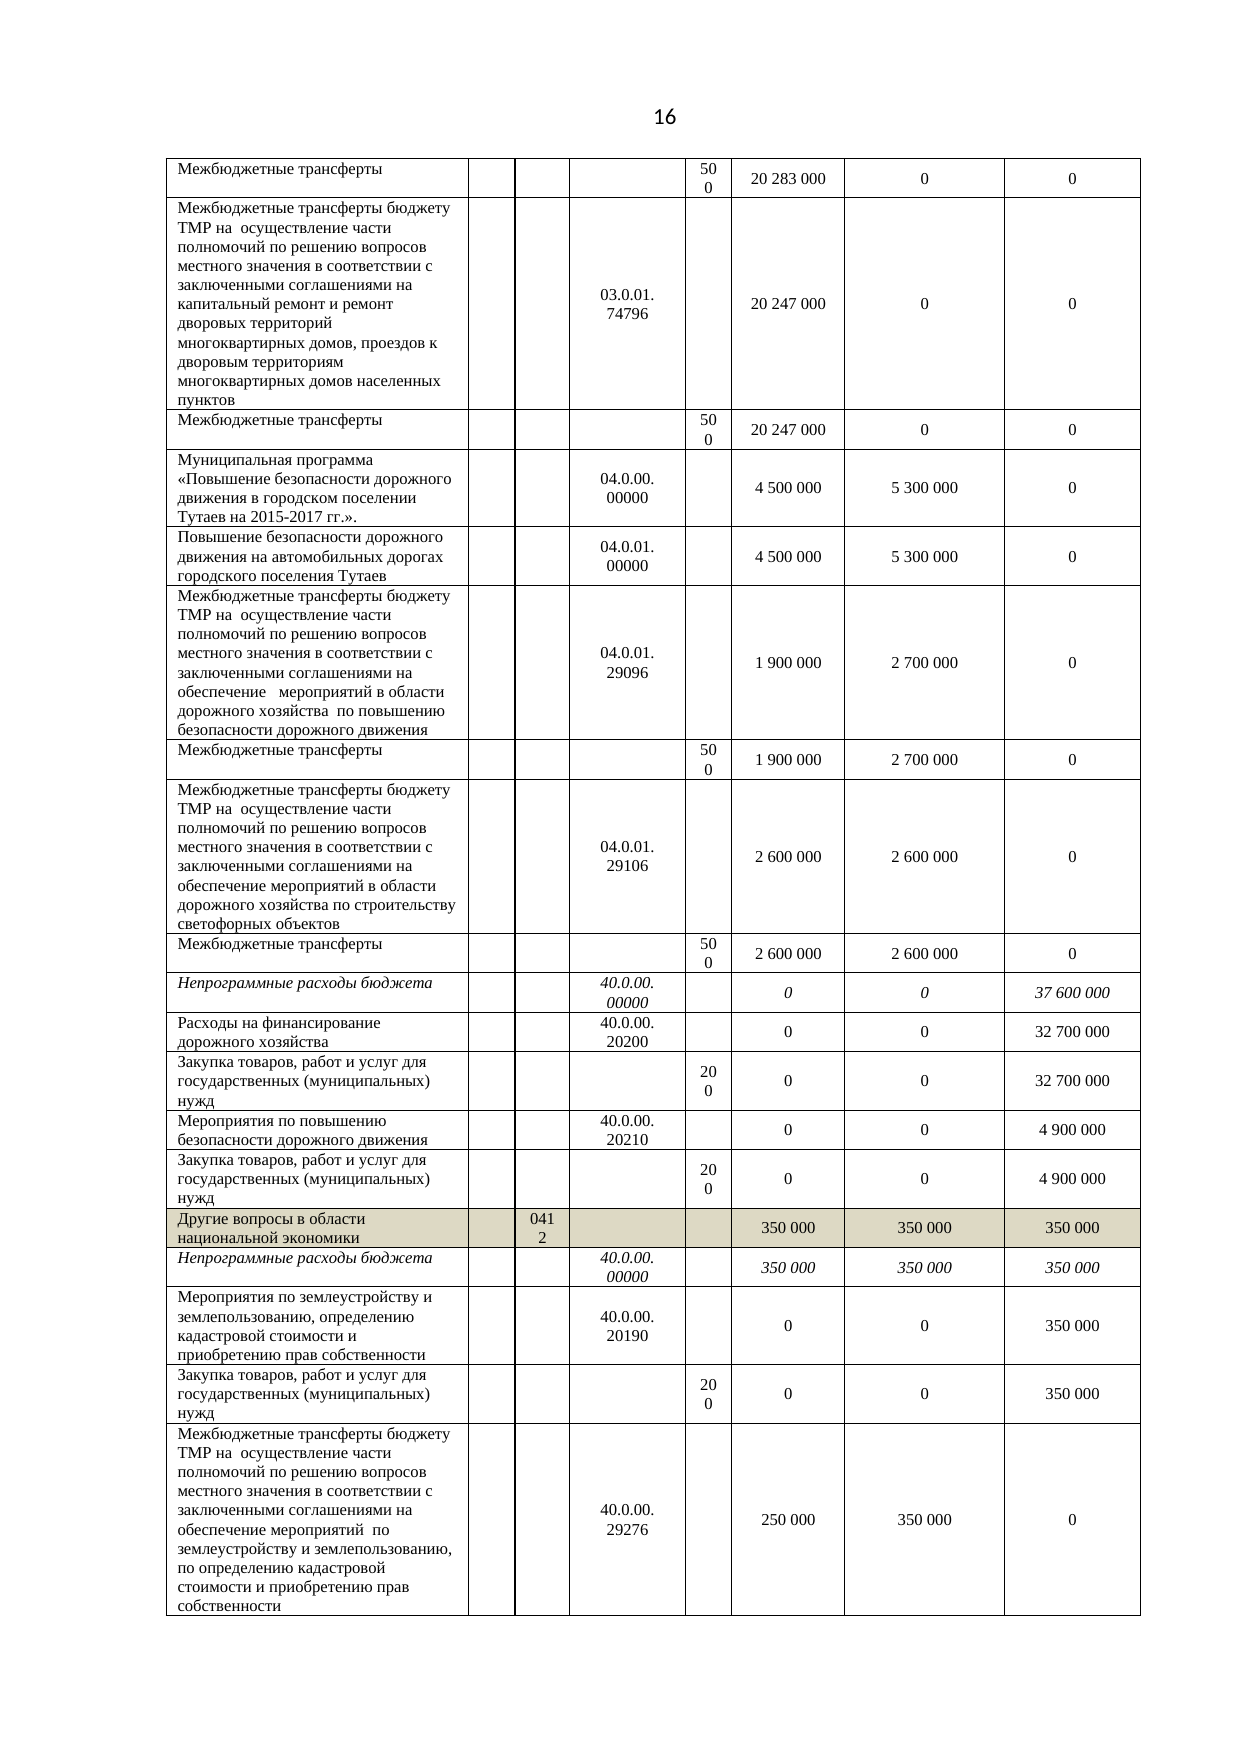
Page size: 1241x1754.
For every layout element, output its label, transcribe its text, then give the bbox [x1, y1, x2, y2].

table_cell 350 000 [1005, 1209, 1140, 1247]
table_cell Межбюджетные трансферты [167, 410, 468, 448]
table_cell 04.0.01. 29096 [570, 586, 685, 739]
table_cell 0 [1005, 410, 1140, 448]
table_cell 0 [732, 1150, 844, 1207]
table_cell 04.0.00. 00000 [570, 450, 685, 526]
table_cell [570, 1150, 685, 1207]
table_cell 0 [845, 159, 1004, 197]
table_cell [570, 740, 685, 778]
table_cell Муниципальная программа «Повышение безопасности дорожного движения в городском поселении Тутаев на 2015-2017 гг.». [167, 450, 468, 526]
table_cell 0 [845, 1287, 1004, 1364]
table_cell 0 [845, 1013, 1004, 1051]
table_cell [469, 740, 514, 778]
table_cell Межбюджетные трансферты [167, 740, 468, 778]
table_cell 350 000 [1005, 1287, 1140, 1364]
table_cell [469, 934, 514, 972]
table_cell Закупка товаров, работ и услуг для государственных (муниципальных) нужд [167, 1365, 468, 1422]
table_cell 0 [845, 1150, 1004, 1207]
table_cell 4 900 000 [1005, 1150, 1140, 1207]
table_cell 0 [1005, 198, 1140, 409]
table_cell [516, 1287, 569, 1364]
table_cell 40.0.00. 00000 [570, 1248, 685, 1286]
table_cell [469, 1150, 514, 1207]
table_cell Межбюджетные трансферты [167, 159, 468, 197]
table_cell [516, 450, 569, 526]
table_cell 0 [845, 410, 1004, 448]
table_cell [516, 780, 569, 933]
table_cell [570, 1052, 685, 1109]
table_cell [516, 1150, 569, 1207]
table_cell 0 [845, 198, 1004, 409]
table_cell [469, 1052, 514, 1109]
table_cell 0 [1005, 780, 1140, 933]
table_cell 2 700 000 [845, 740, 1004, 778]
table_cell 0 [845, 973, 1004, 1012]
table_cell 40.0.00. 29276 [570, 1424, 685, 1615]
table_cell 350 000 [732, 1248, 844, 1286]
table_cell 32 700 000 [1005, 1052, 1140, 1109]
table_cell 350 000 [1005, 1365, 1140, 1422]
table_cell [469, 159, 514, 197]
table_cell [516, 410, 569, 448]
table_cell 250 000 [732, 1424, 844, 1615]
table_cell 1 900 000 [732, 740, 844, 778]
table_cell 20 247 000 [732, 198, 844, 409]
table_cell 350 000 [845, 1248, 1004, 1286]
table_cell [686, 586, 731, 739]
table_cell 1 900 000 [732, 586, 844, 739]
table_cell 0412 [516, 1209, 569, 1247]
table_cell Непрограммные расходы бюджета [167, 1248, 468, 1286]
table_cell [516, 527, 569, 585]
table_cell 20 247 000 [732, 410, 844, 448]
table_cell 4 500 000 [732, 527, 844, 585]
table_cell [469, 198, 514, 409]
table_cell 2 600 000 [732, 780, 844, 933]
table_cell [686, 1209, 731, 1247]
table_cell 0 [1005, 159, 1140, 197]
table_cell [469, 780, 514, 933]
table_cell [686, 1424, 731, 1615]
table_cell [570, 410, 685, 448]
table_cell 2 700 000 [845, 586, 1004, 739]
table_cell [469, 586, 514, 739]
table_cell 4 900 000 [1005, 1111, 1140, 1149]
table_cell Закупка товаров, работ и услуг для государственных (муниципальных) нужд [167, 1150, 468, 1207]
table_cell [686, 780, 731, 933]
table_cell 0 [845, 1052, 1004, 1109]
table_cell [686, 527, 731, 585]
table_cell 0 [1005, 740, 1140, 778]
table_cell [686, 1248, 731, 1286]
table_cell 500 [686, 740, 731, 778]
table_cell [686, 1111, 731, 1149]
table_cell 350 000 [845, 1424, 1004, 1615]
table_cell 03.0.01. 74796 [570, 198, 685, 409]
table_cell 0 [1005, 1424, 1140, 1615]
table_cell [570, 159, 685, 197]
table_cell [469, 1424, 514, 1615]
table_cell 40.0.00. 00000 [570, 973, 685, 1012]
table_cell [516, 1248, 569, 1286]
table_cell [469, 1209, 514, 1247]
table_cell 500 [686, 159, 731, 197]
table_cell 0 [732, 1111, 844, 1149]
table_cell 0 [1005, 934, 1140, 972]
table_cell 350 000 [732, 1209, 844, 1247]
table_cell [516, 586, 569, 739]
table_cell [469, 1013, 514, 1051]
table_cell [686, 973, 731, 1012]
table_cell [516, 1424, 569, 1615]
table_cell [516, 1052, 569, 1109]
table_cell 350 000 [845, 1209, 1004, 1247]
table_cell 0 [1005, 527, 1140, 585]
table_cell 0 [732, 1287, 844, 1364]
table_cell 200 [686, 1365, 731, 1422]
table_cell 04.0.01. 00000 [570, 527, 685, 585]
table_cell [516, 973, 569, 1012]
table_cell Межбюджетные трансферты бюджету ТМР на осуществление части полномочий по решению вопросов местного значения в соответствии с заключенными соглашениями на обеспечение мероприятий по землеустройству и землепользованию, по определению кадастровой стоимости и приобретению прав собственности [167, 1424, 468, 1615]
table_cell 20 283 000 [732, 159, 844, 197]
table_cell [570, 1365, 685, 1422]
table_cell 5 300 000 [845, 450, 1004, 526]
table_cell [686, 1013, 731, 1051]
table_cell 2 600 000 [845, 780, 1004, 933]
table_cell [469, 1248, 514, 1286]
table_cell 40.0.00. 20210 [570, 1111, 685, 1149]
table_cell 0 [1005, 586, 1140, 739]
table_cell 0 [732, 1365, 844, 1422]
table_cell [686, 1287, 731, 1364]
table_cell [516, 159, 569, 197]
table_cell [469, 1287, 514, 1364]
table_cell [516, 198, 569, 409]
table_cell 500 [686, 410, 731, 448]
table_cell Межбюджетные трансферты бюджету ТМР на осуществление части полномочий по решению вопросов местного значения в соответствии с заключенными соглашениями на капитальный ремонт и ремонт дворовых территорий многоквартирных домов, проездов к дворовым территориям многоквартирных домов населенных пунктов [167, 198, 468, 409]
table_cell [469, 410, 514, 448]
table_cell [469, 973, 514, 1012]
table_cell Межбюджетные трансферты [167, 934, 468, 972]
table_cell 2 600 000 [845, 934, 1004, 972]
table_cell Закупка товаров, работ и услуг для государственных (муниципальных) нужд [167, 1052, 468, 1109]
table_cell [570, 934, 685, 972]
table_cell 0 [732, 1013, 844, 1051]
table_cell 37 600 000 [1005, 973, 1140, 1012]
table_cell [516, 1013, 569, 1051]
table_cell Межбюджетные трансферты бюджету ТМР на осуществление части полномочий по решению вопросов местного значения в соответствии с заключенными соглашениями на обеспечение мероприятий в области дорожного хозяйства по строительству светофорных объектов [167, 780, 468, 933]
table_cell [686, 198, 731, 409]
table_cell 0 [845, 1365, 1004, 1422]
table_cell 0 [845, 1111, 1004, 1149]
table_cell [469, 450, 514, 526]
table_cell [570, 1209, 685, 1247]
table_cell [516, 1111, 569, 1149]
table_cell Повышение безопасности дорожного движения на автомобильных дорогах городского поселения Тутаев [167, 527, 468, 585]
table_cell 0 [732, 973, 844, 1012]
table_cell Мероприятия по повышению безопасности дорожного движения [167, 1111, 468, 1149]
table_cell 04.0.01. 29106 [570, 780, 685, 933]
table_cell Другие вопросы в области национальной экономики [167, 1209, 468, 1247]
table_cell [516, 740, 569, 778]
table_cell 2 600 000 [732, 934, 844, 972]
table_cell 350 000 [1005, 1248, 1140, 1286]
table_cell 4 500 000 [732, 450, 844, 526]
table_cell 200 [686, 1150, 731, 1207]
table_cell Мероприятия по землеустройству и землепользованию, определению кадастровой стоимости и приобретению прав собственности [167, 1287, 468, 1364]
table_cell [516, 934, 569, 972]
table_cell Расходы на финансирование дорожного хозяйства [167, 1013, 468, 1051]
table_cell 0 [732, 1052, 844, 1109]
table_cell [686, 450, 731, 526]
table_cell [469, 1365, 514, 1422]
table_cell [516, 1365, 569, 1422]
table_cell [469, 527, 514, 585]
table_cell Непрограммные расходы бюджета [167, 973, 468, 1012]
table_cell [469, 1111, 514, 1149]
table_cell 5 300 000 [845, 527, 1004, 585]
table_cell 0 [1005, 450, 1140, 526]
table_cell 200 [686, 1052, 731, 1109]
table_cell 32 700 000 [1005, 1013, 1140, 1051]
table_cell 40.0.00. 20190 [570, 1287, 685, 1364]
table_cell 40.0.00. 20200 [570, 1013, 685, 1051]
table_cell 500 [686, 934, 731, 972]
table_cell Межбюджетные трансферты бюджету ТМР на осуществление части полномочий по решению вопросов местного значения в соответствии с заключенными соглашениями на обеспечение мероприятий в области дорожного хозяйства по повышению безопасности дорожного движения [167, 586, 468, 739]
